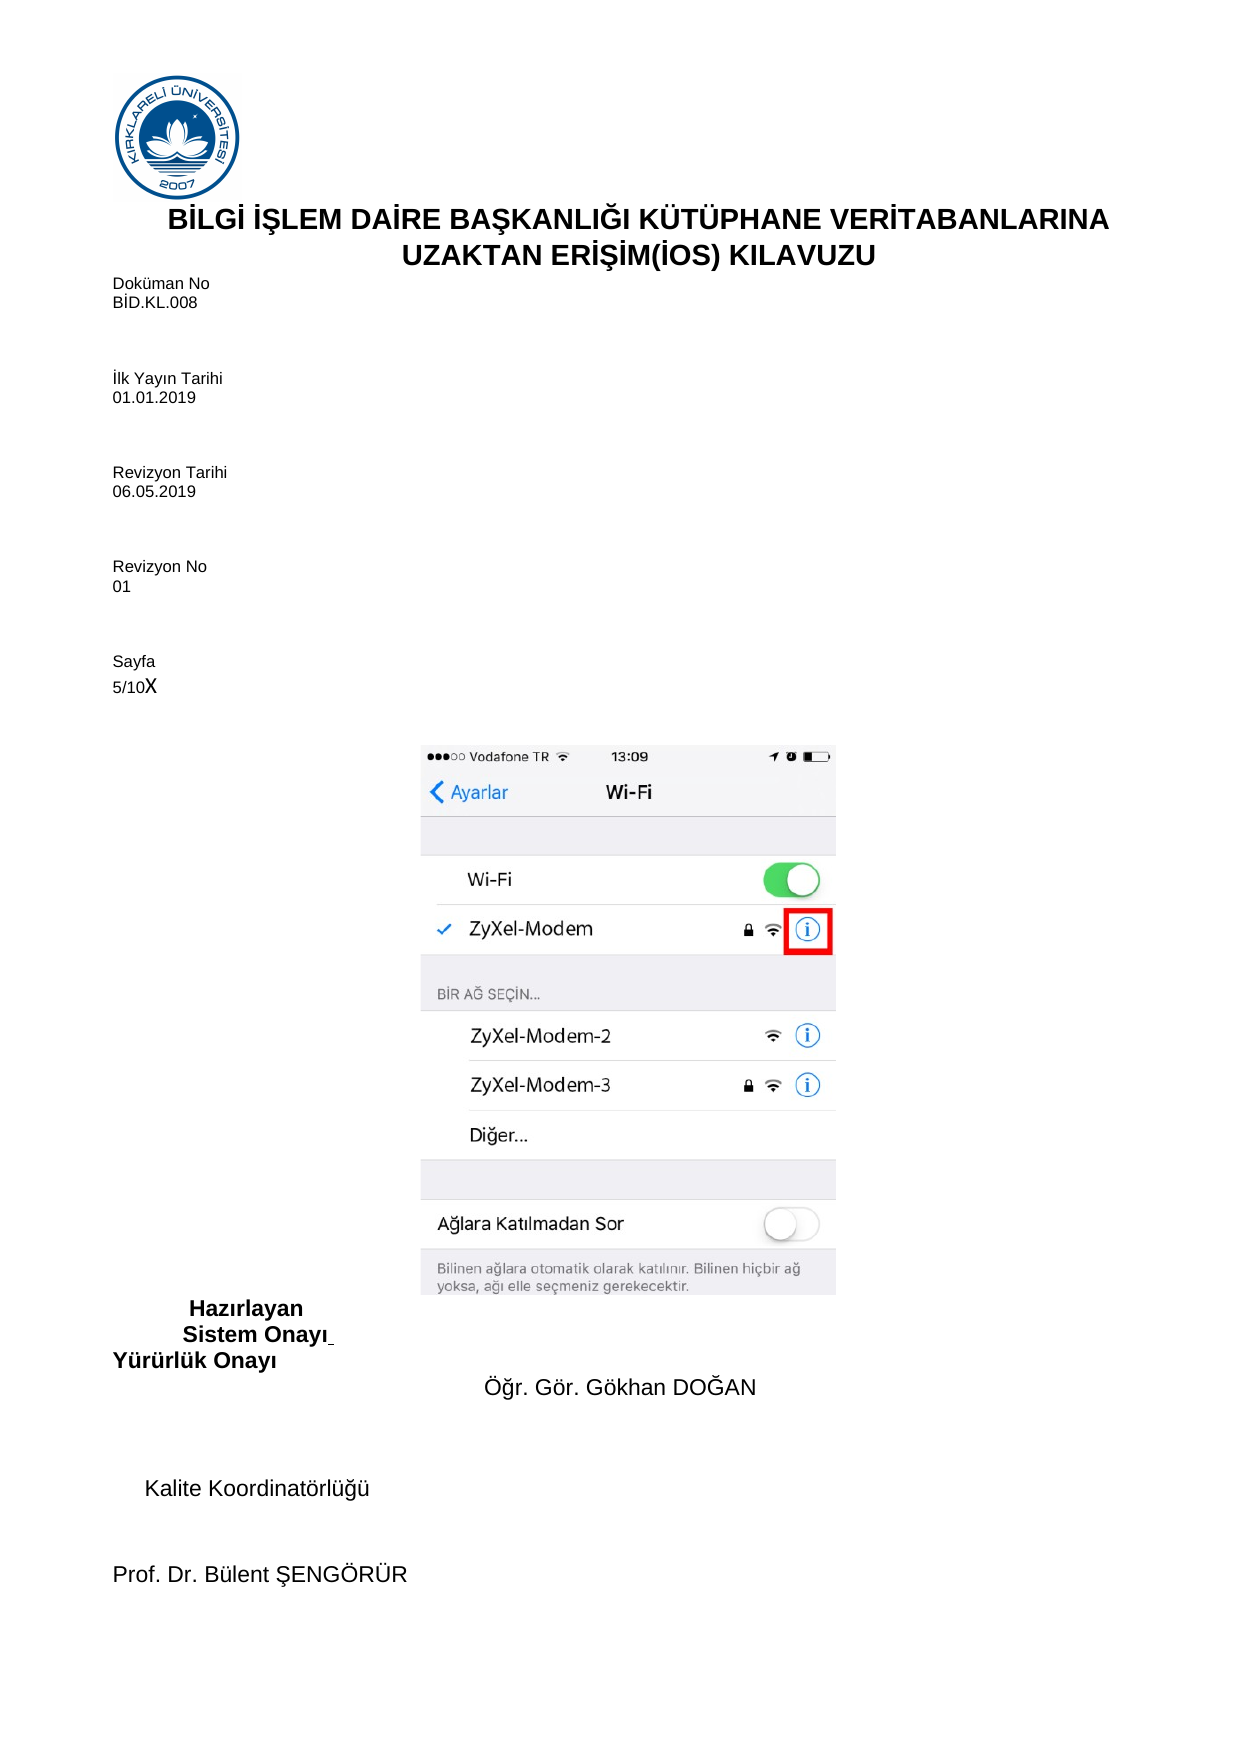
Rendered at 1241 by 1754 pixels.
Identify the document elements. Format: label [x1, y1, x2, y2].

picture [112, 73, 243, 202]
picture [420, 745, 836, 1295]
